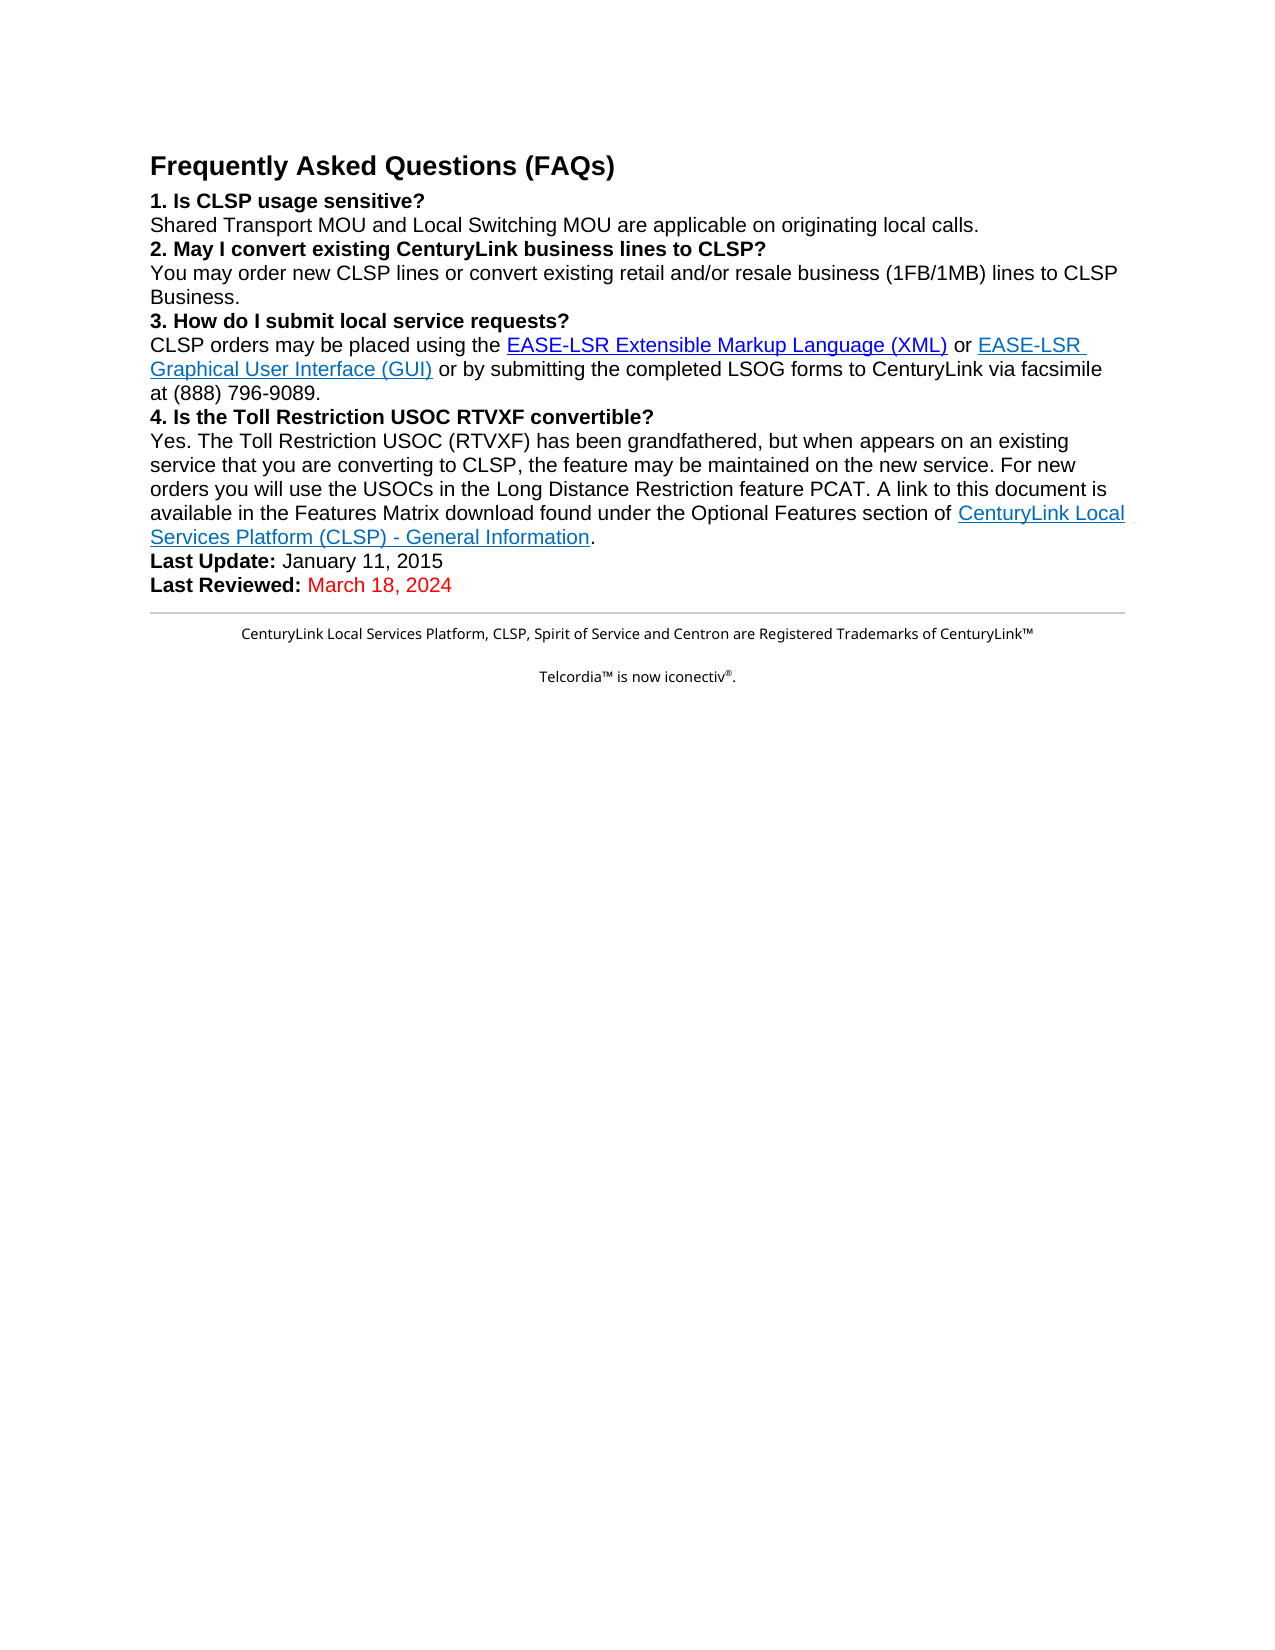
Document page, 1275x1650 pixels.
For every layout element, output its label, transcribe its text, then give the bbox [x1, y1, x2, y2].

text Frequently Asked Questions (FAQs) [150, 150, 1125, 181]
text CenturyLink Local Services Platform, CLSP, Spirit of Service and Centron are Registered Trademarks of CenturyLink™ [150, 614, 1125, 644]
text Last Update: January 11, 2015 [150, 548, 1125, 572]
text 1. Is CLSP usage sensitive? Shared Transport MOU and Local Switching MOU are applicable on originating local calls. [150, 189, 1125, 237]
text 3. How do I submit local service requests? CLSP orders may be placed using the EASE-LSR Extensible Markup Language (XML) or EASE-LSR Graphical User Interface (GUI) or by submitting the completed LSOG forms to CenturyLink via facsimile at (888) 796-9089. [150, 309, 1125, 405]
text Last Reviewed: March 18, 2024 [150, 572, 1125, 596]
text Telcordia™ is now iconectiv®. [150, 655, 1125, 687]
text 4. Is the Toll Restriction USOC RTVXF convertible? Yes. The Toll Restriction USOC (RTVXF) has been grandfathered, but when appears on an existing service that you are converting to CLSP, the feature may be maintained on the new service. For new orders you will use the USOCs in the Long Distance Restriction feature PCAT. A link to this document is available in the Features Matrix download found under the Optional Features section of CenturyLink Local Services Platform (CLSP) - General Information. [150, 405, 1125, 548]
text 2. May I convert existing CenturyLink business lines to CLSP? You may order new CLSP lines or convert existing retail and/or resale business (1FB/1MB) lines to CLSP Business. [150, 237, 1125, 309]
